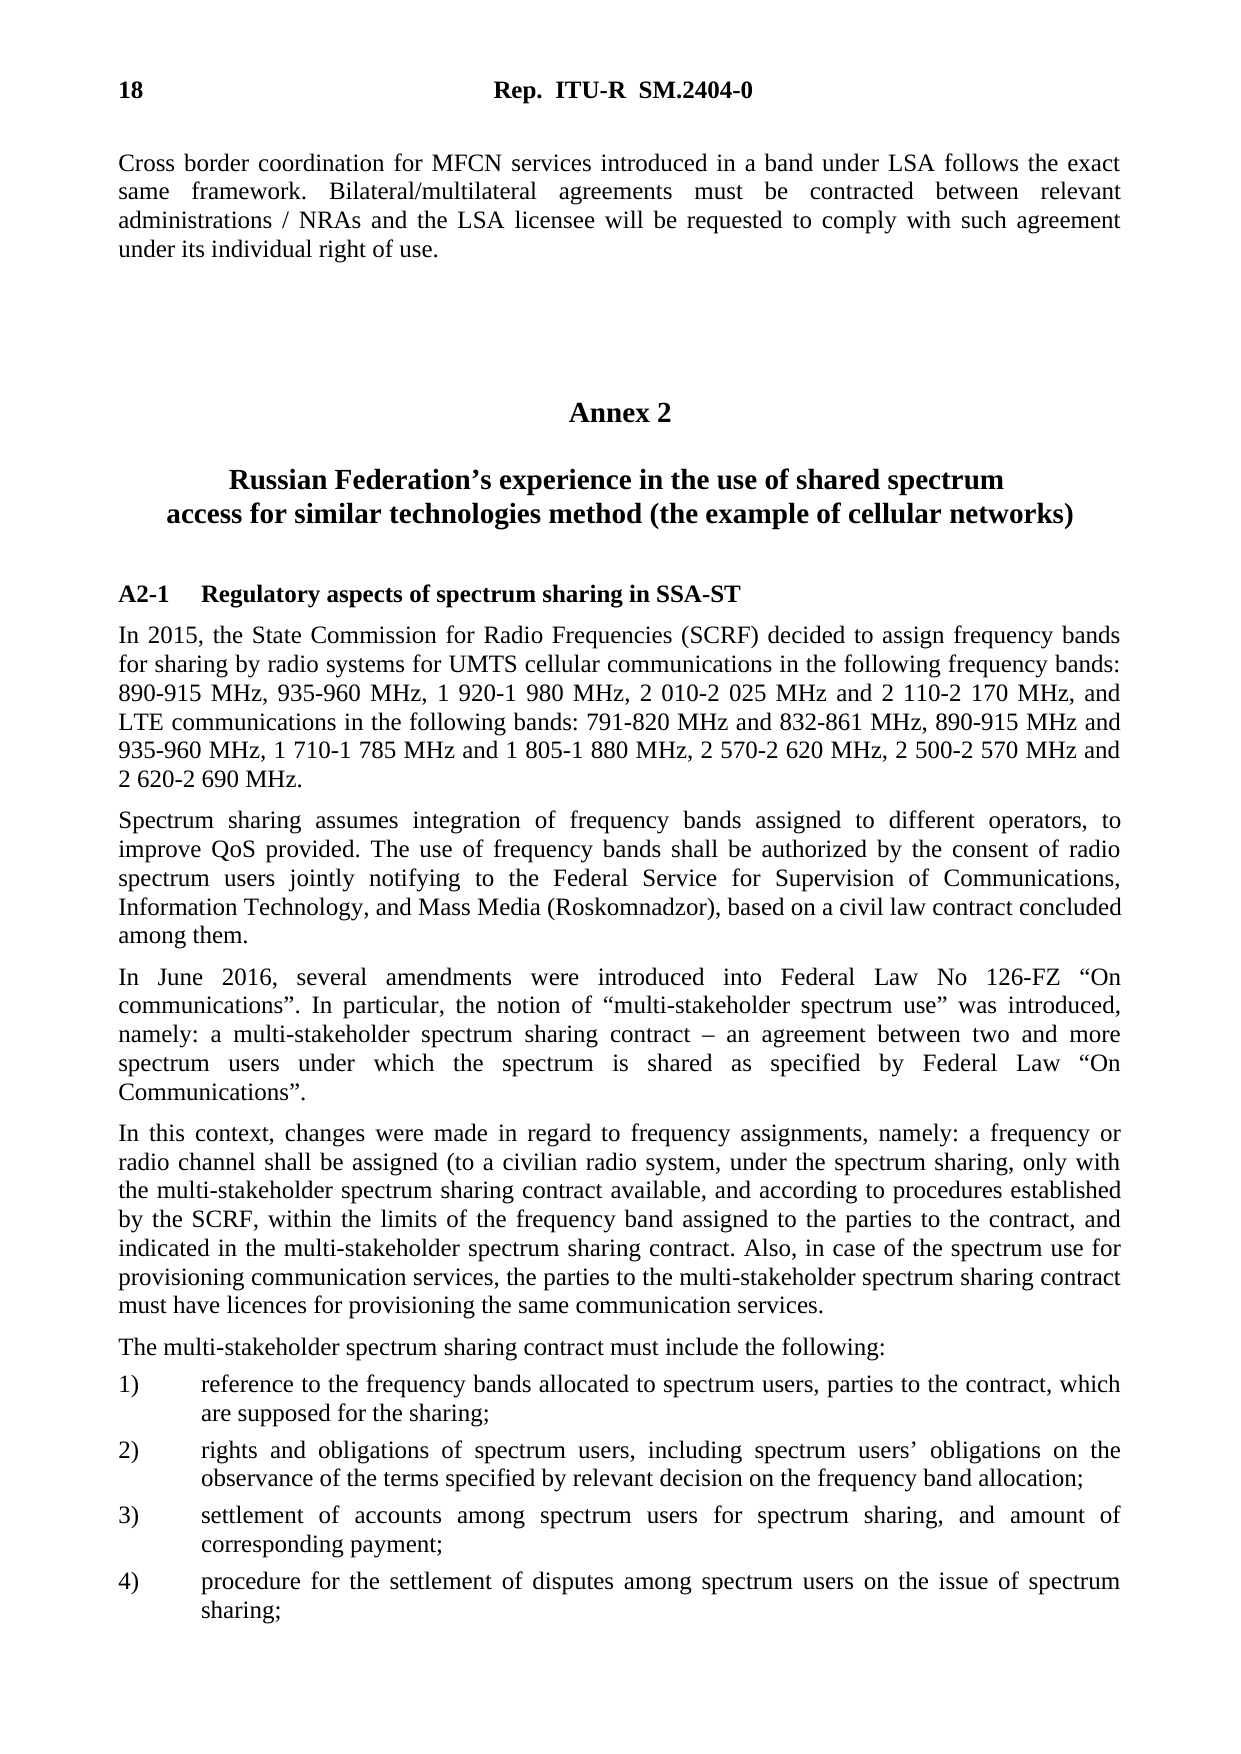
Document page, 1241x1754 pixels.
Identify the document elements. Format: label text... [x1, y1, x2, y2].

text 3) settlement of accounts among spectrum users for spectrum sharing, and amount of corresponding payment; [118, 1501, 1122, 1558]
text In June 2016, several amendments were introduced into Federal Law No 126-FZ “On communications”. In particular, the notion of “multi-stakeholder spectrum use” was introduced, namely: a multi-stakeholder spectrum sharing contract – an agreement between two and more spectrum users under which the spectrum is shared as specified by Federal Law “On Communications”. [118, 962, 1122, 1106]
text In this context, changes were made in regard to frequency assignments, namely: a frequency or radio channel shall be assigned (to a civilian radio system, under the spectrum sharing, only with the multi-stakeholder spectrum sharing contract available, and according to procedures established by the SCRF, within the limits of the frequency band assigned to the parties to the contract, and indicated in the multi-stakeholder spectrum sharing contract. Also, in case of the spectrum use for provisioning communication services, the parties to the multi-stakeholder spectrum sharing contract must have licences for provisioning the same communication services. [118, 1118, 1122, 1319]
text The multi-stakeholder spectrum sharing contract must include the following: [118, 1332, 1122, 1361]
title Annex 2 Russian Federation’s experience in the use of shared spectrum access for similar technologies method (the example of cellular networks) [118, 395, 1122, 529]
text 4) procedure for the settlement of disputes among spectrum users on the issue of spectrum sharing; [118, 1566, 1122, 1624]
subtitle A2-1 Regulatory aspects of spectrum sharing in SSA-ST [118, 579, 1122, 608]
text Spectrum sharing assumes integration of frequency bands assigned to different operators, to improve QoS provided. The use of frequency bands shall be authorized by the consent of radio spectrum users jointly notifying to the Federal Service for Supervision of Communications, Information Technology, and Mass Media (Roskomnadzor), based on a civil law contract concluded among them. [118, 806, 1122, 949]
text Cross border coordination for MFCN services introduced in a band under LSA follows the exact same framework. Bilateral/multilateral agreements must be contracted between relevant administrations / NRAs and the LSA licensee will be requested to comply with such agreement under its individual right of use. [118, 148, 1122, 263]
text 1) reference to the frequency bands allocated to spectrum users, parties to the contract, which are supposed for the sharing; [118, 1369, 1122, 1426]
text In 2015, the State Commission for Radio Frequencies (SCRF) decided to assign frequency bands for sharing by radio systems for UMTS cellular communications in the following frequency bands: 890-915 MHz, 935-960 MHz, 1 920-1 980 MHz, 2 010-2 025 MHz and 2 110-2 170 MHz, and LTE communications in the following bands: 791-820 MHz and 832-861 MHz, 890-915 MHz and 935-960 MHz, 1 710-1 785 MHz and 1 805-1 880 MHz, 2 570-2 620 MHz, 2 500-2 570 MHz and 2 620-2 690 MHz. [118, 621, 1122, 793]
text 2) rights and obligations of spectrum users, including spectrum users’ obligations on the observance of the terms specified by relevant decision on the frequency band allocation; [118, 1435, 1122, 1492]
